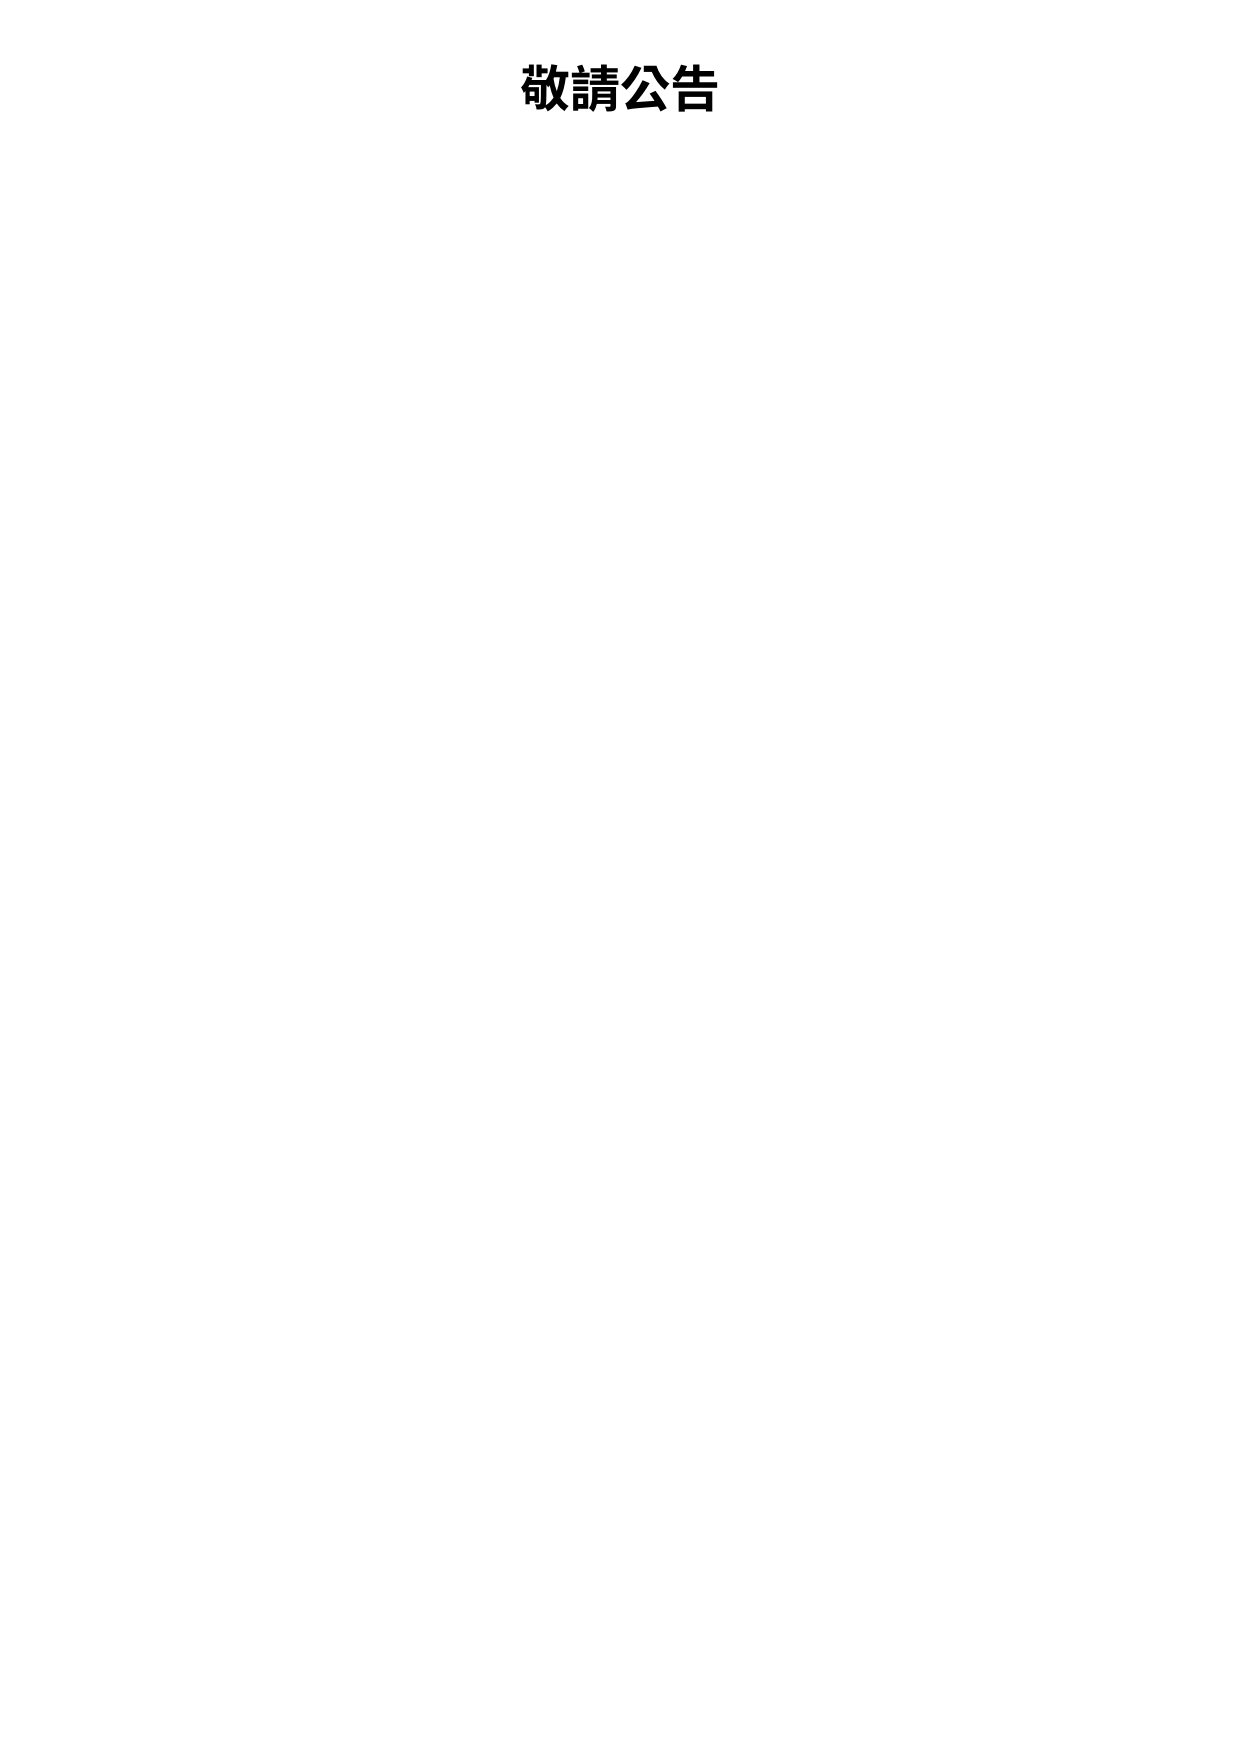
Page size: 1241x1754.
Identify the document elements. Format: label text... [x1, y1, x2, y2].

text 敬請公告 [75, 48, 1165, 123]
